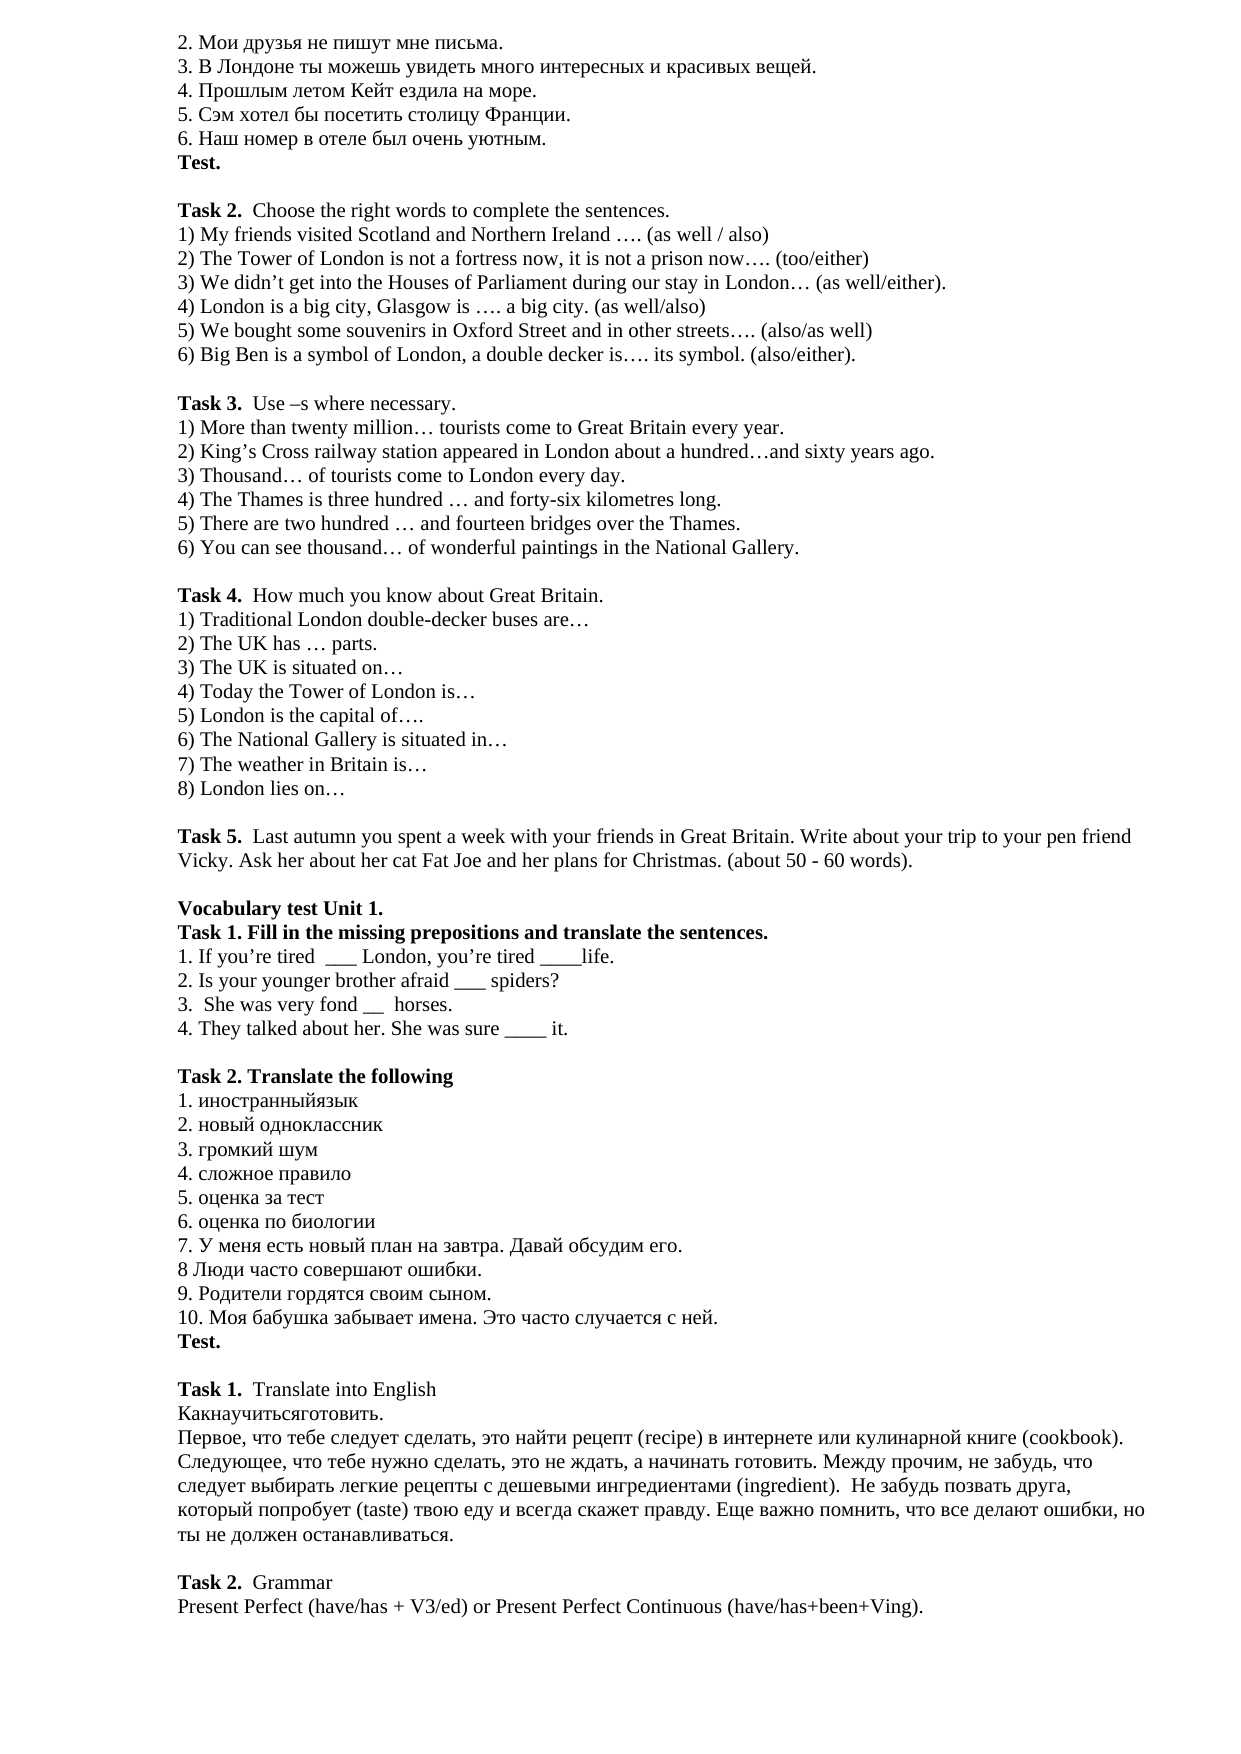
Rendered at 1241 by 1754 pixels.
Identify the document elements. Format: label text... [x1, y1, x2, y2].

text Test. [177, 150, 1152, 174]
text 2. Мои друзья не пишут мне письма. [177, 29, 1152, 54]
text Test. [177, 1329, 1152, 1353]
text 4) Today the Tower of London is… [177, 679, 1152, 703]
text 7) The weather in Britain is… [177, 751, 1152, 776]
text 3) We didn’t get into the Houses of Parliament during our stay in London… (as well/either). [177, 270, 1152, 294]
text 1) Traditional London double-decker buses are… [177, 607, 1152, 631]
text 4. сложное правило [177, 1161, 1152, 1184]
text 4) The Thames is three hundred … and forty-six kilometres long. [177, 487, 1152, 511]
text 6. Наш номер в отеле был очень уютным. [177, 126, 1152, 150]
text 3) The UK is situated on… [177, 655, 1152, 679]
text 8) London lies on… [177, 776, 1152, 799]
text 10. Моя бабушка забывает имена. Это часто случается с ней. [177, 1305, 1152, 1329]
text 3) Thousand… of tourists come to London every day. [177, 463, 1152, 487]
text 6) Big Ben is a symbol of London, a double decker is…. its symbol. (also/either). [177, 342, 1152, 366]
text Vocabulary test Unit 1. [177, 896, 1152, 920]
text 8 Люди часто совершают ошибки. [177, 1257, 1152, 1281]
text 5) We bought some souvenirs in Oxford Street and in other streets…. (also/as well) [177, 318, 1152, 342]
text 2) King’s Cross railway station appeared in London about a hundred…and sixty years ago. [177, 439, 1152, 463]
text 6) The National Gallery is situated in… [177, 727, 1152, 751]
text 6. оценка по биологии [177, 1209, 1152, 1233]
text Task 2. Grammar [177, 1569, 1152, 1594]
text 1. иностранныйязык [177, 1088, 1152, 1112]
text Какнаучитьсяготовить. [177, 1401, 1152, 1425]
text 1. If you’re tired ___ London, you’re tired ____life. [177, 944, 1152, 968]
text 2) The Tower of London is not a fortress now, it is not a prison now…. (too/either) [177, 246, 1152, 270]
text 6) You can see thousand… of wonderful paintings in the National Gallery. [177, 535, 1152, 559]
text 4. They talked about her. She was sure ____ it. [177, 1016, 1152, 1040]
text 2. новый одноклассник [177, 1112, 1152, 1136]
text Task 1. Translate into English [177, 1377, 1152, 1401]
text Present Perfect (have/has + V3/ed) or Present Perfect Continuous (have/has+been+Ving). [177, 1594, 1152, 1618]
text Task 3. Use –s where necessary. [177, 391, 1152, 414]
text 3. громкий шум [177, 1136, 1152, 1161]
text Task 4. How much you know about Great Britain. [177, 583, 1152, 607]
text Task 1. Fill in the missing prepositions and translate the sentences. [177, 920, 1152, 944]
text 5) London is the capital of…. [177, 703, 1152, 727]
text Task 2. Translate the following [177, 1064, 1152, 1088]
text 1) My friends visited Scotland and Northern Ireland …. (as well / also) [177, 222, 1152, 246]
text 4) London is a big city, Glasgow is …. a big city. (as well/also) [177, 294, 1152, 318]
text 5. оценка за тест [177, 1184, 1152, 1209]
text 9. Родители гордятся своим сыном. [177, 1281, 1152, 1305]
text 5. Сэм хотел бы посетить столицу Франции. [177, 102, 1152, 126]
text 2) The UK has … parts. [177, 631, 1152, 655]
text Первое, что тебе следует сделать, это найти рецепт (recipe) в интернете или кулинарной книге (cookbook). Следующее, что тебе нужно сделать, это не ждать, а начинать готовить. Между прочим, не забудь, что следует выбирать легкие рецепты c дешевыми ингредиентами (ingredient). Не забудь позвать друга, который попробует (taste) твою еду и всегда скажет правду. Еще важно помнить, что все делают ошибки, но ты не должен останавливаться. [177, 1425, 1152, 1546]
text 3. She was very fond __ horses. [177, 992, 1152, 1016]
text Task 2. Choose the right words to complete the sentences. [177, 198, 1152, 222]
text 3. В Лондоне ты можешь увидеть много интересных и красивых вещей. [177, 54, 1152, 78]
text 4. Прошлым летом Кейт ездила на море. [177, 78, 1152, 102]
text 2. Is your younger brother afraid ___ spiders? [177, 968, 1152, 992]
text Task 5. Last autumn you spent a week with your friends in Great Britain. Write about your trip to your pen friend Vicky. Ask her about her cat Fat Joe and her plans for Christmas. (about 50 - 60 words). [177, 824, 1152, 872]
text 7. У меня есть новый план на завтра. Давай обсудим его. [177, 1233, 1152, 1257]
text 5) There are two hundred … and fourteen bridges over the Thames. [177, 511, 1152, 535]
text 1) More than twenty million… tourists come to Great Britain every year. [177, 414, 1152, 439]
